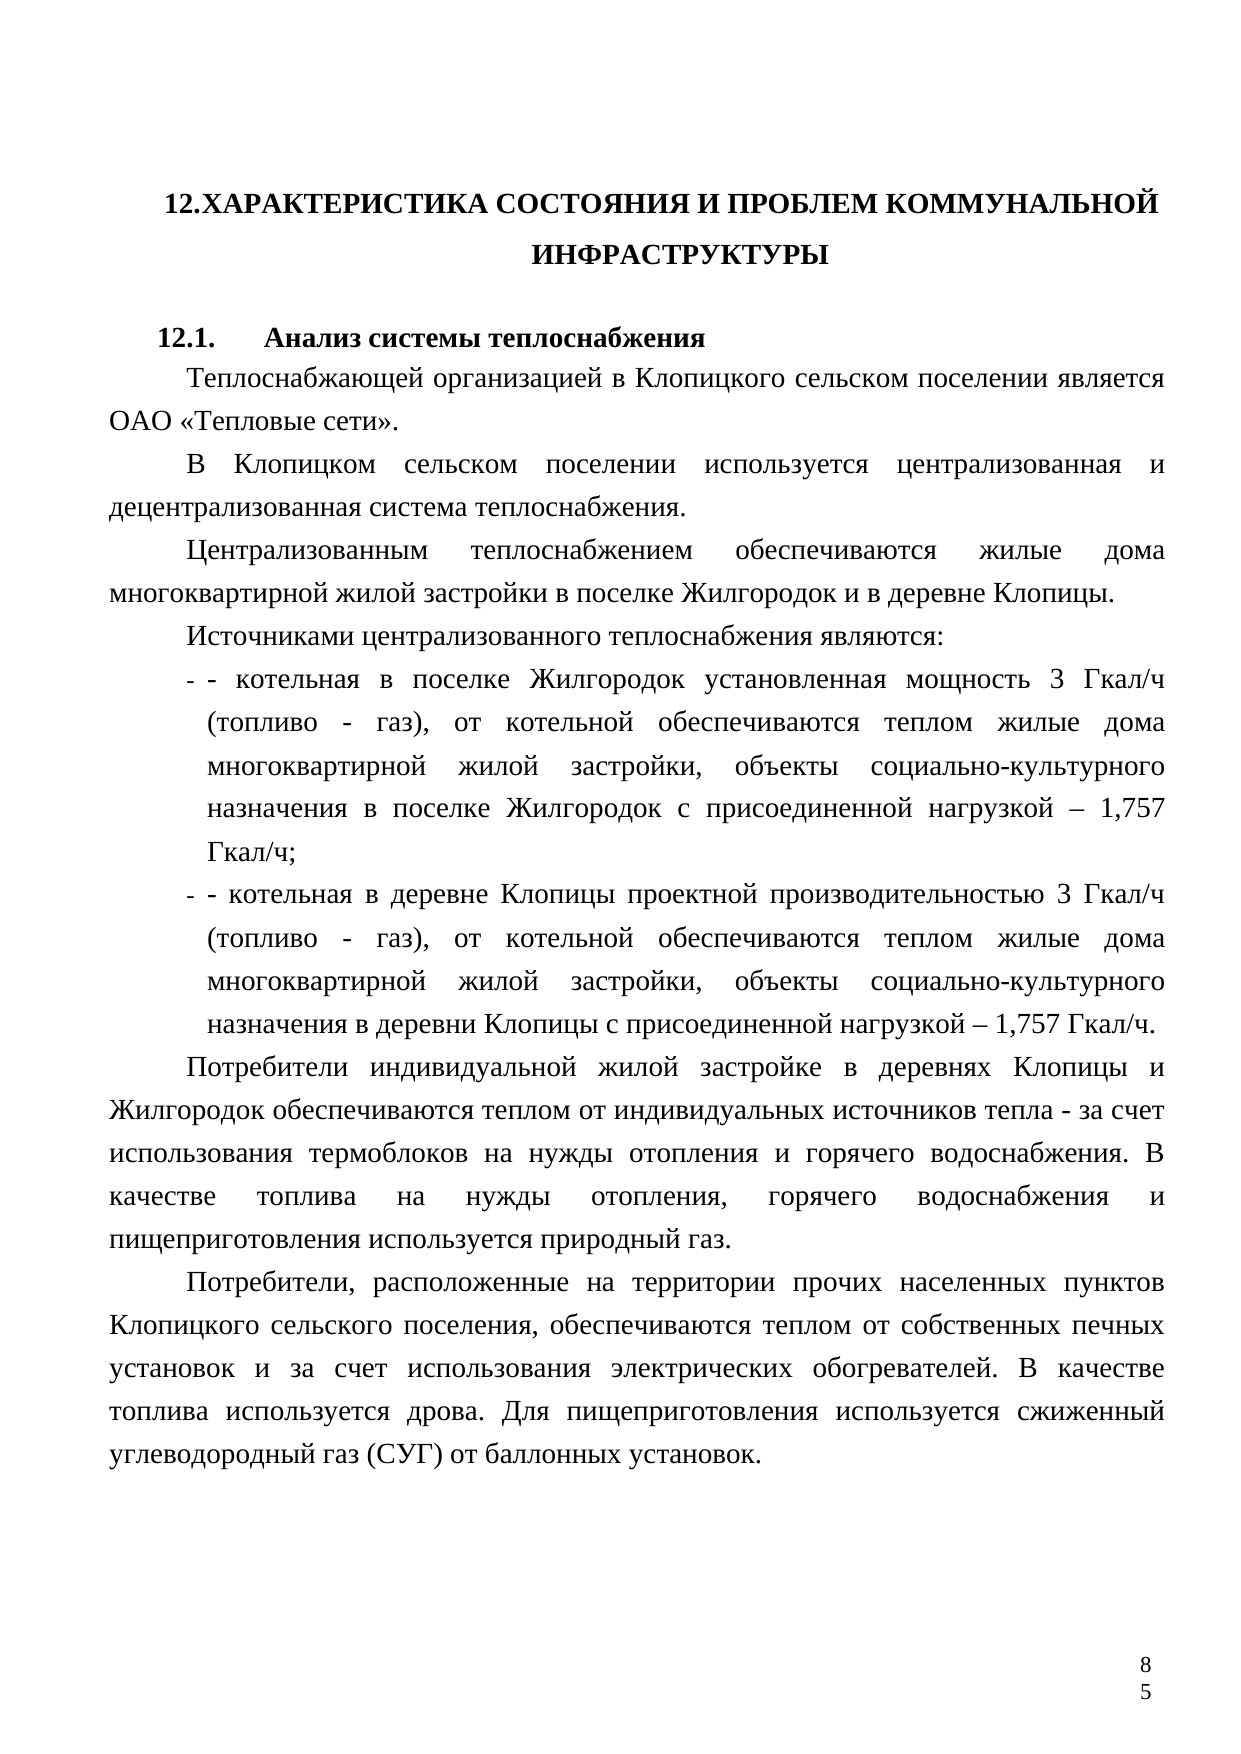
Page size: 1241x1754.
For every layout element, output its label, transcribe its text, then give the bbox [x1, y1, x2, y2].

text Централизованным теплоснабжением обеспечиваются жилые дома многоквартирной жилой застройки в поселке Жилгородок и в деревне Клопицы. [109, 525, 1166, 611]
text Потребители индивидуальной жилой застройке в деревнях Клопицы и Жилгородок обеспечиваются теплом от индивидуальных источников тепла - за счет использования термоблоков на нужды отопления и горячего водоснабжения. В качестве топлива на нужды отопления, горячего водоснабжения и пищеприготовления используется природный газ. [109, 1042, 1166, 1257]
list - котельная в поселке Жилгородок установленная мощность 3 Гкал/ч (топливо - газ), от котельной обеспечиваются теплом жилые дома многоквартирной жилой застройки, объекты социально-культурного назначения в поселке Жилгородок с присоединенной нагрузкой – 1,757 Гкал/ч; [186, 654, 1166, 869]
text Теплоснабжающей организацией в Клопицкого сельском поселении является ОАО «Тепловые сети». [109, 353, 1166, 439]
text Источниками централизованного теплоснабжения являются: [109, 611, 1166, 654]
list - котельная в деревне Клопицы проектной производительностью 3 Гкал/ч (топливо - газ), от котельной обеспечиваются теплом жилые дома многоквартирной жилой застройки, объекты социально-культурного назначения в деревни Клопицы с присоединенной нагрузкой – 1,757 Гкал/ч. [186, 869, 1166, 1042]
text В Клопицком сельском поселении используется централизованная и децентрализованная система теплоснабжения. [109, 439, 1166, 525]
list ХАРАКТЕРИСТИКА СОСТОЯНИЯ И ПРОБЛЕМ КОММУНАЛЬНОЙ ИНФРАСТРУКТУРЫ [157, 186, 1166, 270]
list Анализ системы теплоснабжения [157, 326, 1166, 353]
text Потребители, расположенные на территории прочих населенных пунктов Клопицкого сельского поселения, обеспечиваются теплом от собственных печных установок и за счет использования электрических обогревателей. В качестве топлива используется дрова. Для пищеприготовления используется сжиженный углеводородный газ (СУГ) от баллонных установок. [109, 1257, 1166, 1472]
